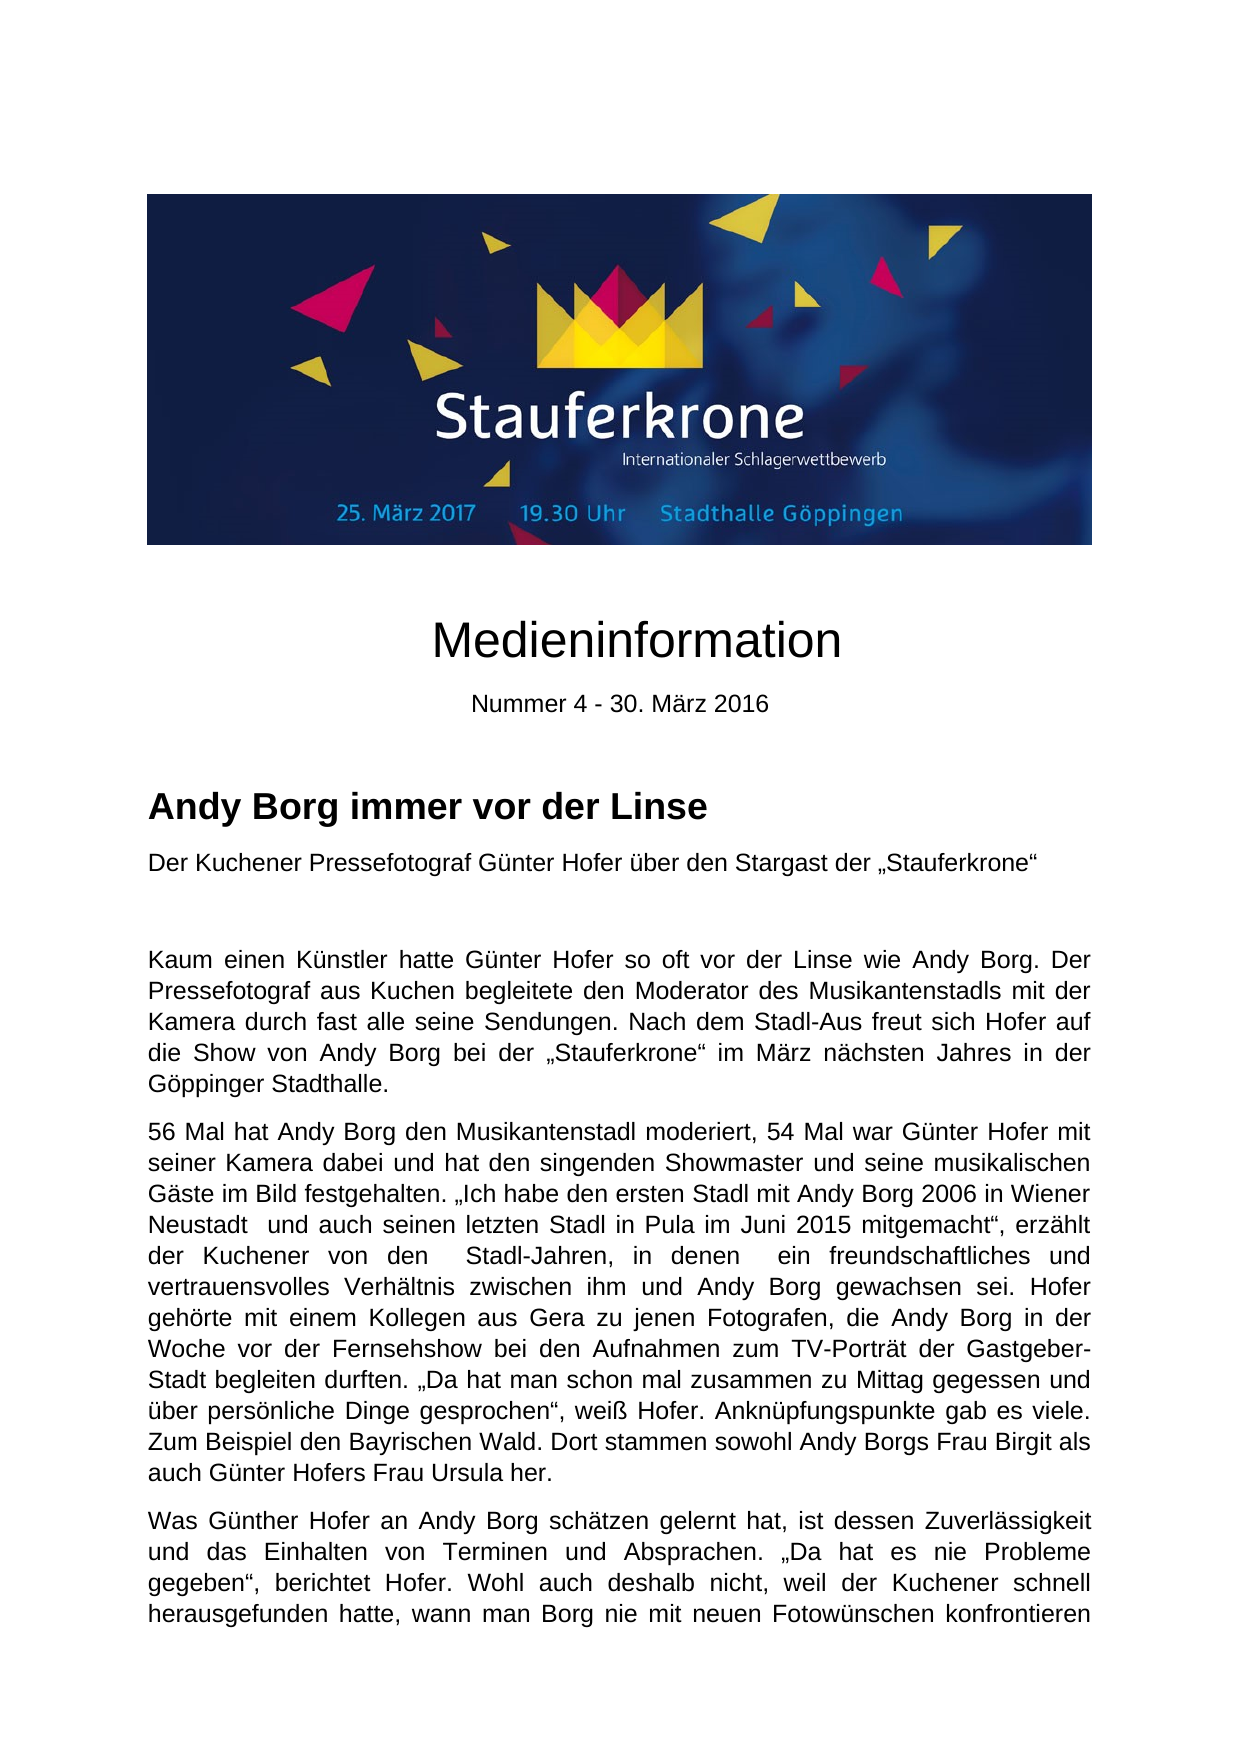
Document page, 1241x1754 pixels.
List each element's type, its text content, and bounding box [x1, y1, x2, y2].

text Andy Borg immer vor der Linse [148, 784, 1093, 828]
text Medieninformation [148, 610, 1093, 668]
picture [147, 194, 1092, 545]
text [148, 1506, 1093, 1628]
text Kaum einen Künstler hatte Günter Hofer so oft vor der Linse wie Andy Borg. Der Pressefotograf aus Kuchen begleitete den Moderator des Musikantenstadls mit der Kamera durch fast alle seine Sendungen. Nach dem Stadl-Aus freut sich Hofer auf die Show von Andy Borg bei der „Stauferkrone“ im März nächsten Jahres in der Göppinger Stadthalle. [148, 945, 1093, 1098]
text Der Kuchener Pressefotograf Günter Hofer über den Stargast der „Stauferkrone“ [148, 848, 1093, 876]
text 56 Mal hat Andy Borg den Musikantenstadl moderiert, 54 Mal war Günter Hofer mit seiner Kamera dabei und hat den singenden Showmaster und seine musikalischen Gäste im Bild festgehalten. „Ich habe den ersten Stadl mit Andy Borg 2006 in Wiener Neustadt und auch seinen letzten Stadl in Pula im Juni 2015 mitgemacht“, erzählt der Kuchener von den Stadl-Jahren, in denen ein freundschaftliches und vertrauensvolles Verhältnis zwischen ihm und Andy Borg gewachsen sei. Hofer gehörte mit einem Kollegen aus Gera zu jenen Fotografen, die Andy Borg in der Woche vor der Fernsehshow bei den Aufnahmen zum TV-Porträt der Gastgeber-Stadt begleiten durften. „Da hat man schon mal zusammen zu Mittag gegessen und über persönliche Dinge gesprochen“, weiß Hofer. Anknüpfungspunkte gab es viele. Zum Beispiel den Bayrischen Wald. Dort stammen sowohl Andy Borgs Frau Birgit als auch Günter Hofers Frau Ursula her. [148, 1117, 1093, 1487]
text Nummer 4 - 30. März 2016 [148, 689, 1093, 718]
